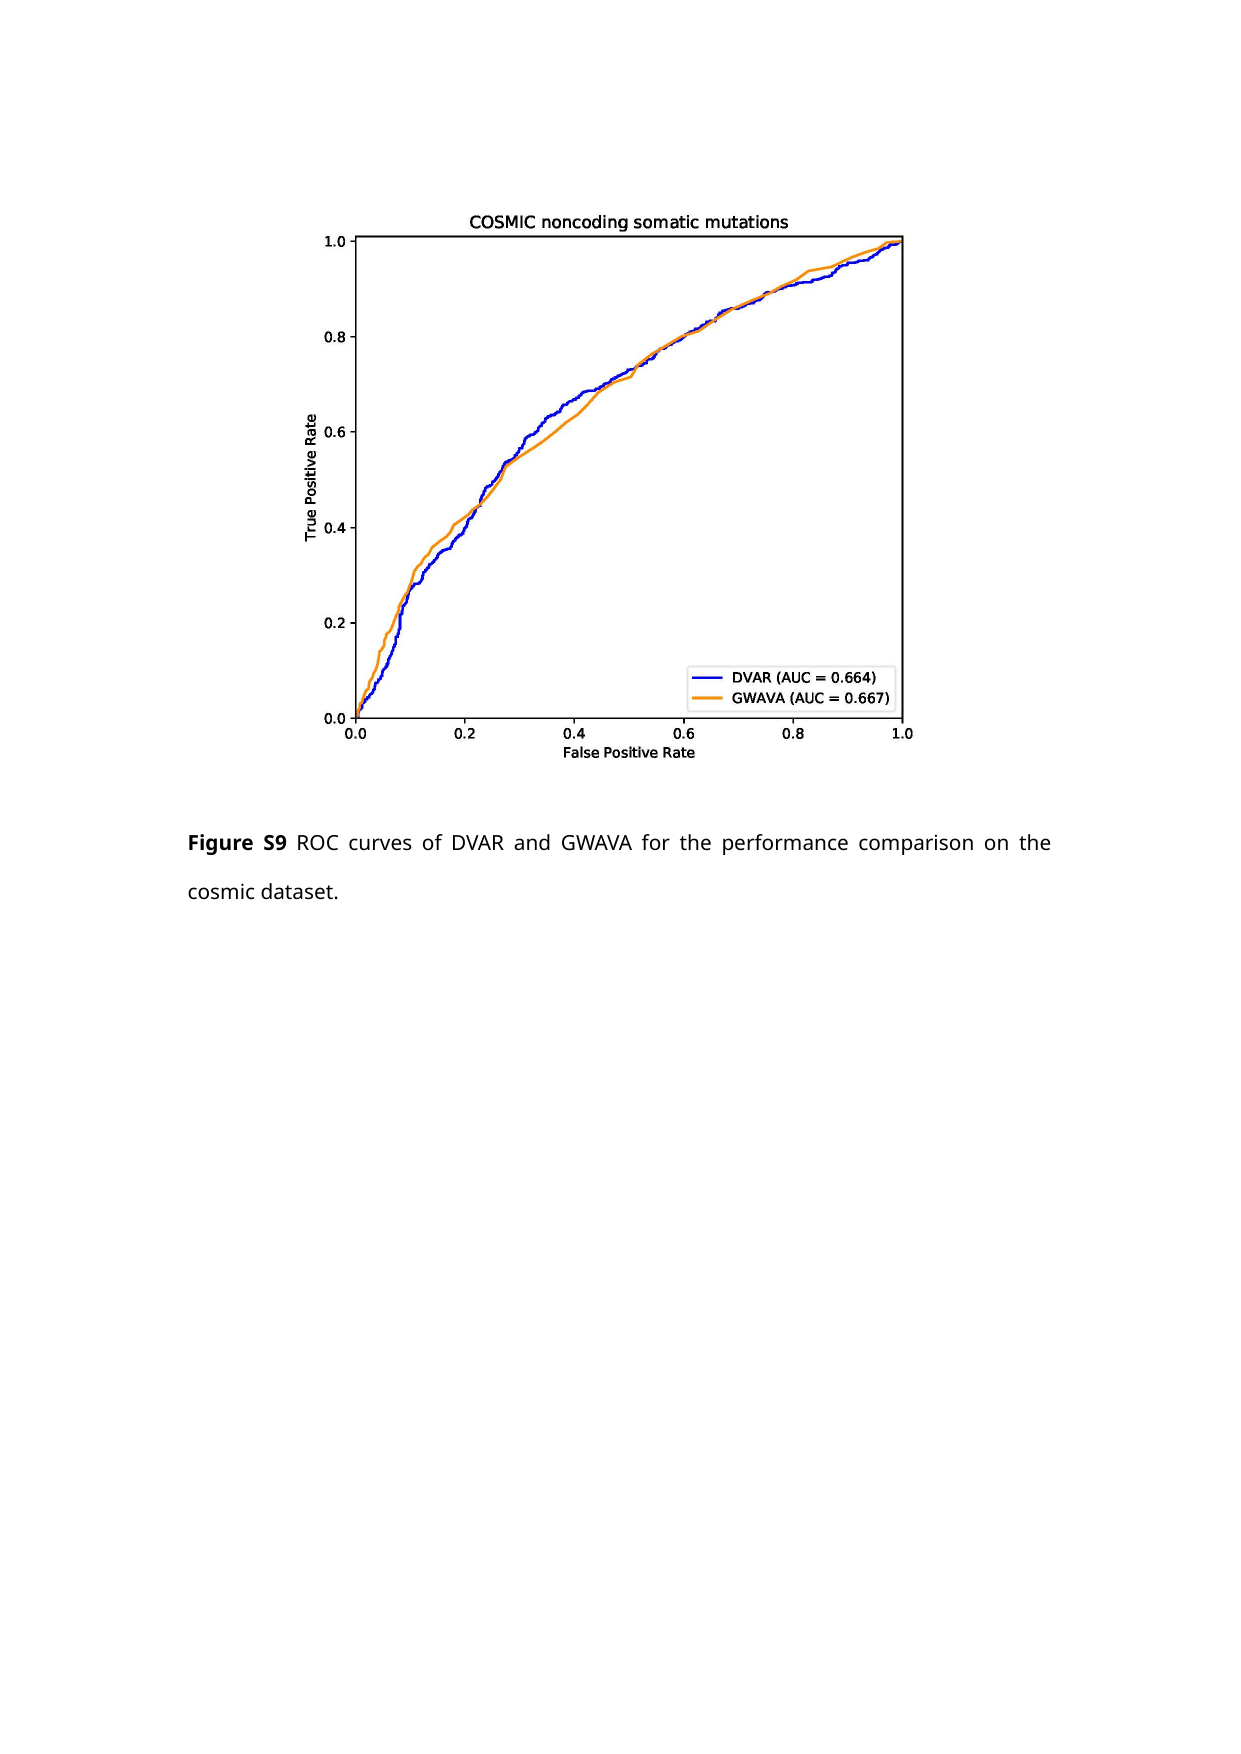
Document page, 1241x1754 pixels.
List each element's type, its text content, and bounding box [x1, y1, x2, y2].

text Figure S9 ROC curves of DVAR and GWAVA for the performance comparison on the cosmic dataset. [187, 826, 1053, 907]
picture [267, 162, 973, 787]
